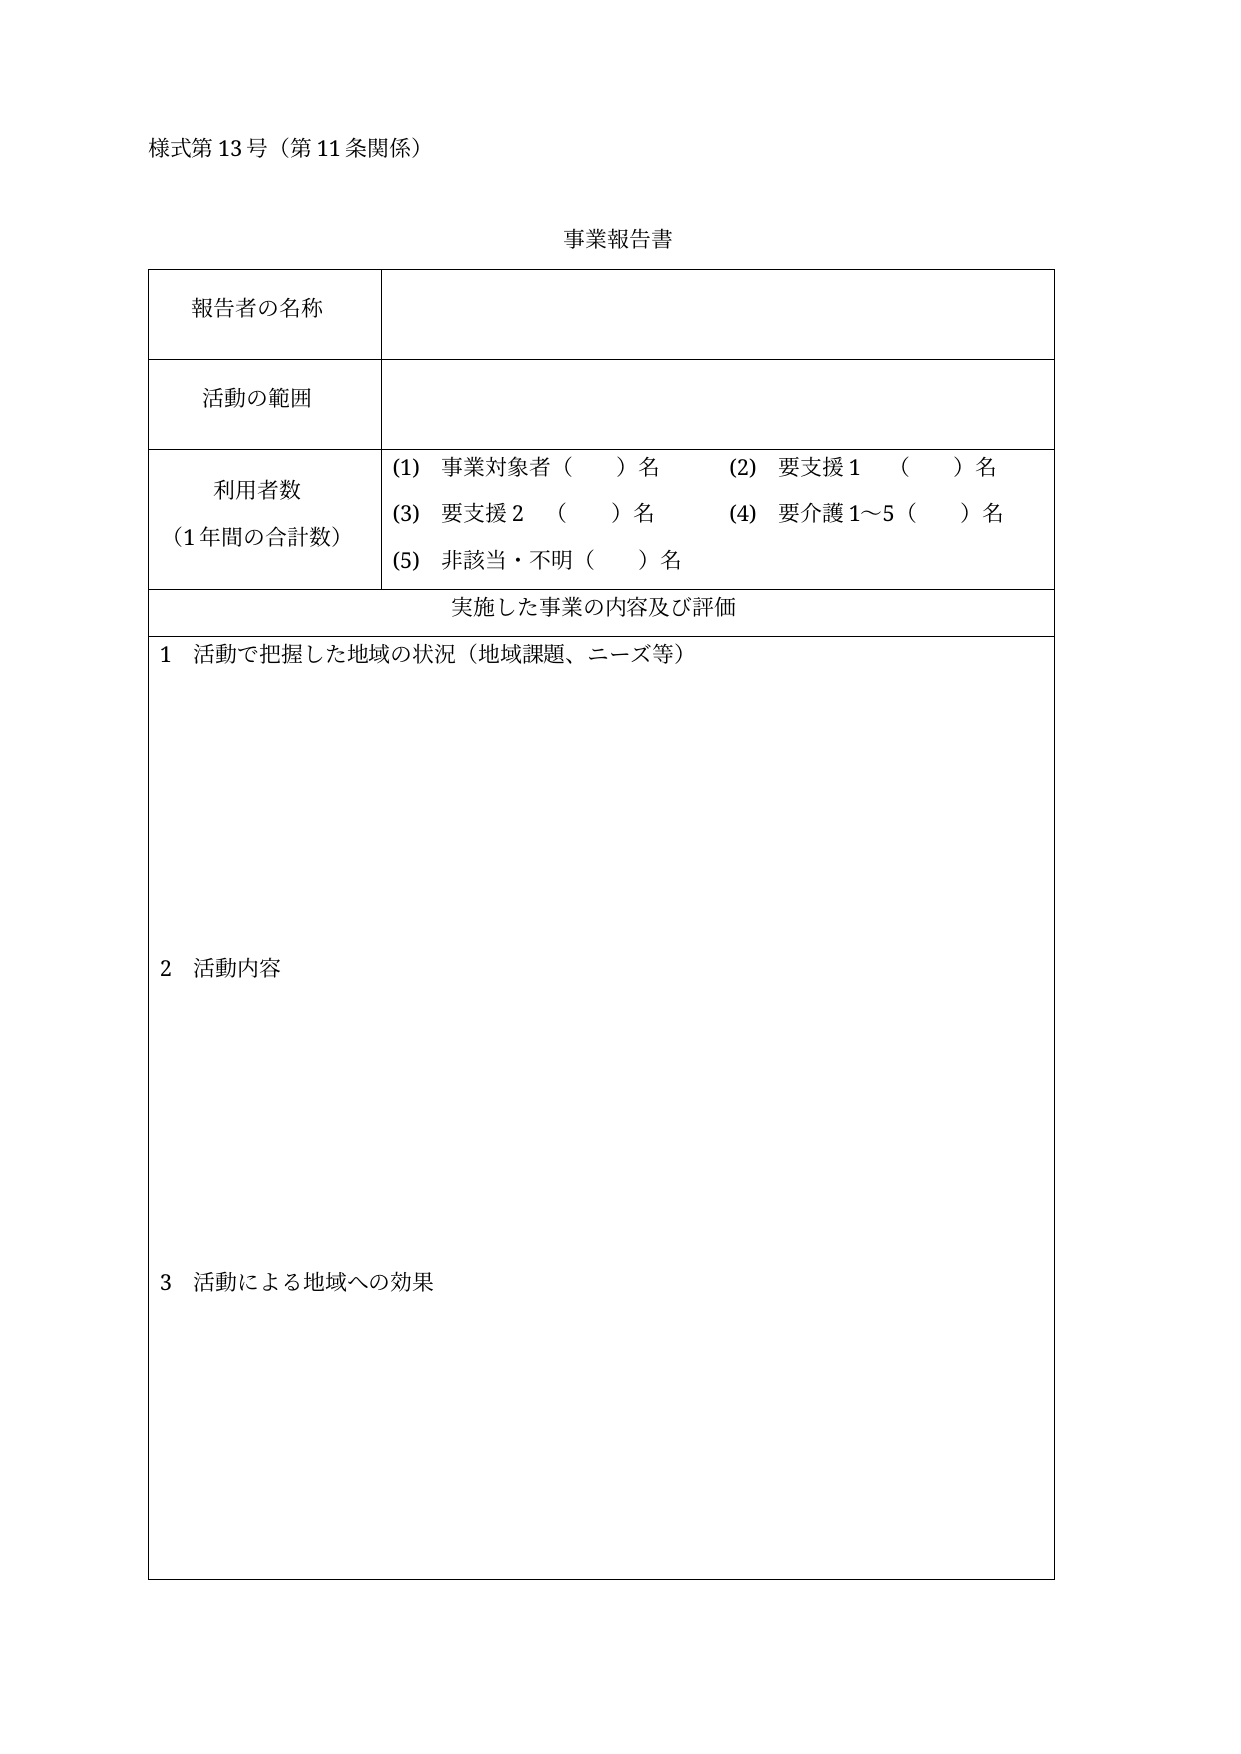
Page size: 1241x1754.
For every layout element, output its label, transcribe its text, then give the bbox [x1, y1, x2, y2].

text 様式第13号（第11条関係） [148, 131, 1089, 163]
table_header [382, 270, 1054, 359]
table_header 報告者の名称 [149, 270, 381, 359]
table_cell 活動の範囲 [149, 360, 381, 449]
table_cell 1 活動で把握した地域の状況（地域課題、ニーズ等） 2 活動内容 3 活動による地域への効果 [149, 637, 1054, 1579]
table_cell 利用者数 （1年間の合計数） [149, 450, 381, 589]
table_cell (2) 要支援1 （ ）名 (4) 要介護1～5（ ）名 [718, 450, 1054, 589]
table_cell [382, 360, 1054, 449]
table_cell (1) 事業対象者（ ）名 (3) 要支援2 （ ）名 (5) 非該当・不明（ ）名 [382, 450, 718, 589]
table_cell 実施した事業の内容及び評価 [149, 590, 1054, 636]
text 事業報告書 [148, 223, 1089, 254]
